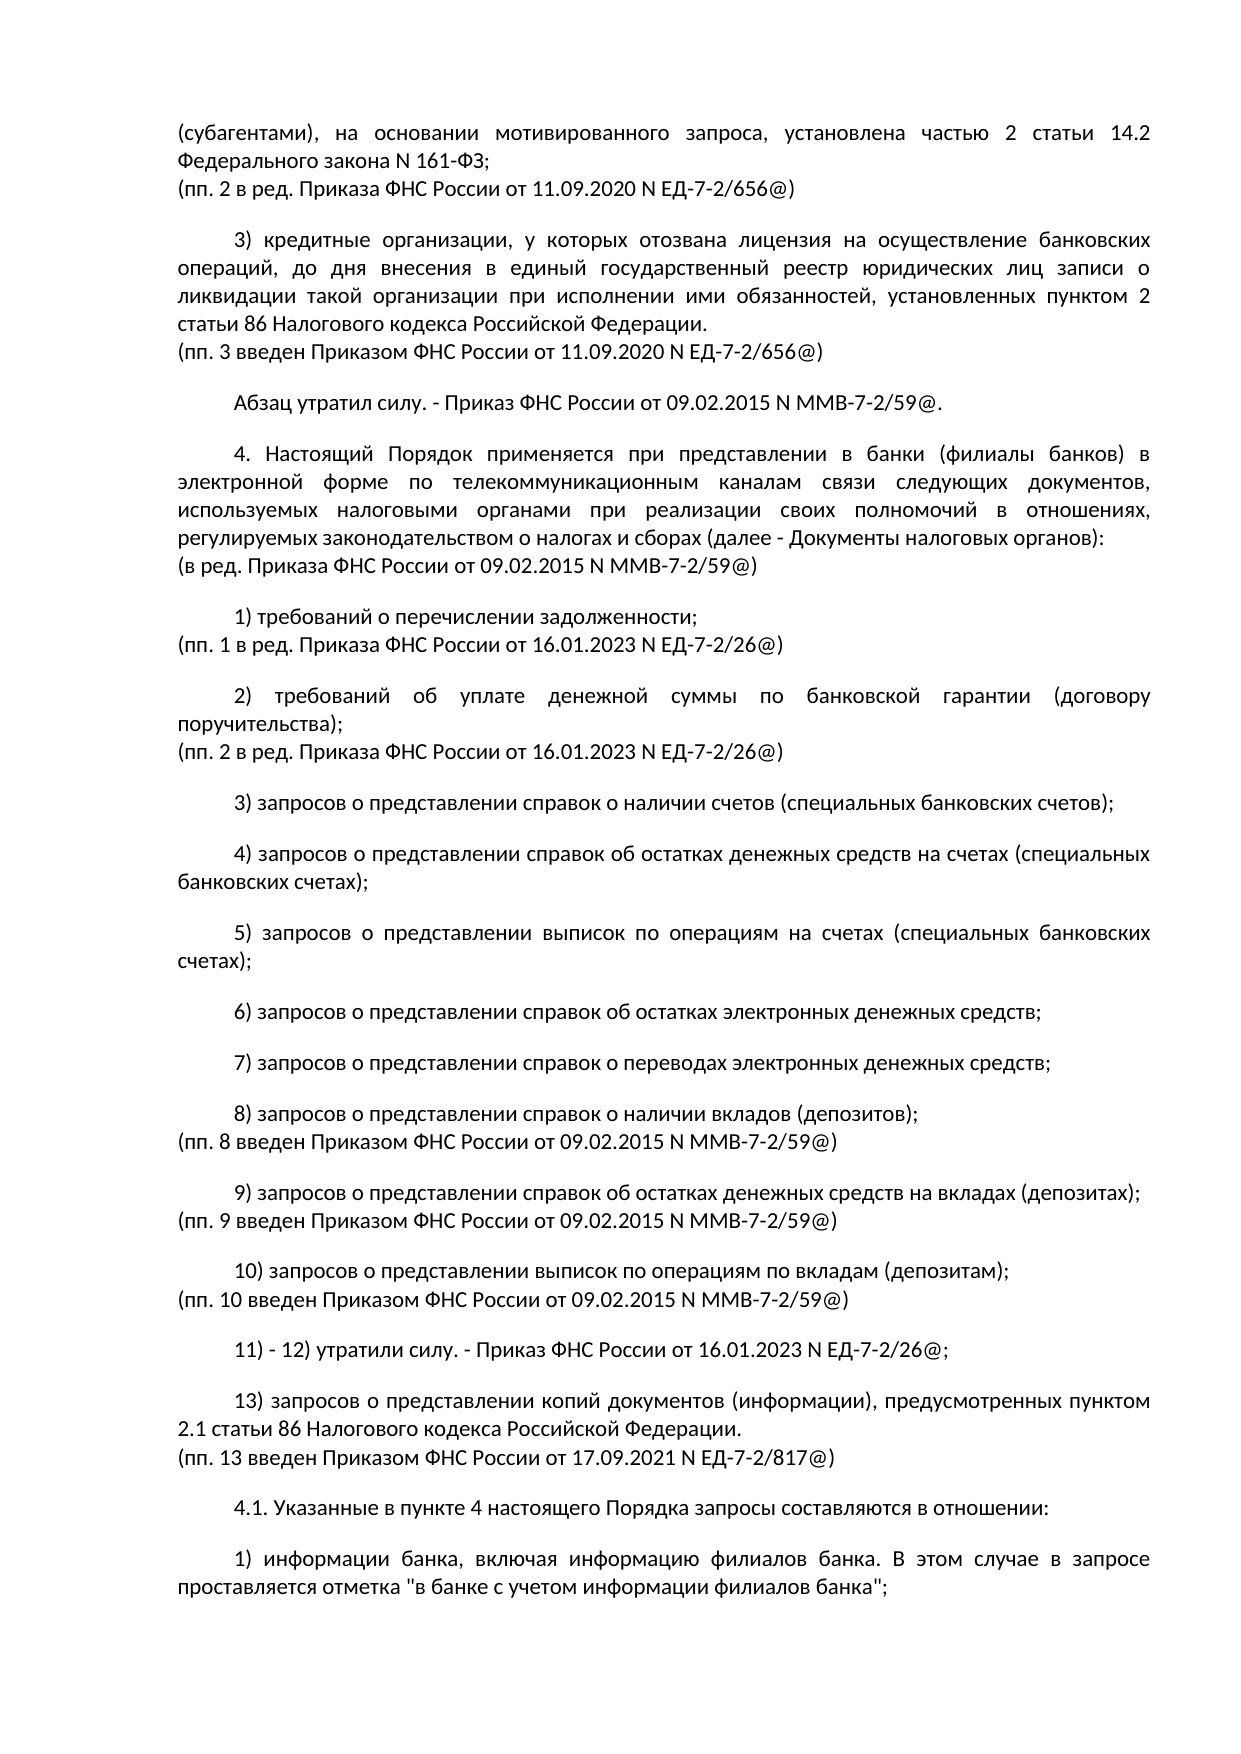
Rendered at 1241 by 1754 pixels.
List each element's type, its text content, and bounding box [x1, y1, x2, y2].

text 6) запросов о представлении справок об остатках электронных денежных средств; [177, 997, 1152, 1025]
text 13) запросов о представлении копий документов (информации), предусмотренных пунктом 2.1 статьи 86 Налогового кодекса Российской Федерации. [177, 1387, 1152, 1443]
text (пп. 9 введен Приказом ФНС России от 09.02.2015 N ММВ-7-2/59@) [177, 1206, 1152, 1234]
text Абзац утратил силу. - Приказ ФНС России от 09.02.2015 N ММВ-7-2/59@. [177, 388, 1152, 416]
text 3) запросов о представлении справок о наличии счетов (специальных банковских счетов); [177, 788, 1152, 816]
text (пп. 1 в ред. Приказа ФНС России от 16.01.2023 N ЕД-7-2/26@) [177, 630, 1152, 658]
text (пп. 10 введен Приказом ФНС России от 09.02.2015 N ММВ-7-2/59@) [177, 1285, 1152, 1313]
text 4. Настоящий Порядок применяется при представлении в банки (филиалы банков) в электронной форме по телекоммуникационным каналам связи следующих документов, используемых налоговыми органами при реализации своих полномочий в отношениях, регулируемых законодательством о налогах и сборах (далее - Документы налоговых органов): [177, 439, 1152, 551]
text (в ред. Приказа ФНС России от 09.02.2015 N ММВ-7-2/59@) [177, 551, 1152, 579]
text 11) - 12) утратили силу. - Приказ ФНС России от 16.01.2023 N ЕД-7-2/26@; [177, 1336, 1152, 1364]
text 1) информации банка, включая информацию филиалов банка. В этом случае в запросе проставляется отметка "в банке с учетом информации филиалов банка"; [177, 1544, 1152, 1601]
text 10) запросов о представлении выписок по операциям по вкладам (депозитам); [177, 1257, 1152, 1285]
text 5) запросов о представлении выписок по операциям на счетах (специальных банковских счетах); [177, 918, 1152, 974]
text 2) требований об уплате денежной суммы по банковской гарантии (договору поручительства); [177, 681, 1152, 737]
text 8) запросов о представлении справок о наличии вкладов (депозитов); [177, 1099, 1152, 1127]
text (пп. 8 введен Приказом ФНС России от 09.02.2015 N ММВ-7-2/59@) [177, 1127, 1152, 1155]
text 4.1. Указанные в пункте 4 настоящего Порядка запросы составляются в отношении: [177, 1493, 1152, 1522]
text (пп. 2 в ред. Приказа ФНС России от 16.01.2023 N ЕД-7-2/26@) [177, 737, 1152, 765]
text 3) кредитные организации, у которых отозвана лицензия на осуществление банковских операций, до дня внесения в единый государственный реестр юридических лиц записи о ликвидации такой организации при исполнении ими обязанностей, установленных пунктом 2 статьи 86 Налогового кодекса Российской Федерации. [177, 225, 1152, 337]
text 4) запросов о представлении справок об остатках денежных средств на счетах (специальных банковских счетах); [177, 839, 1152, 895]
text 9) запросов о представлении справок об остатках денежных средств на вкладах (депозитах); [177, 1178, 1152, 1206]
text (пп. 3 введен Приказом ФНС России от 11.09.2020 N ЕД-7-2/656@) [177, 337, 1152, 365]
text (пп. 13 введен Приказом ФНС России от 17.09.2021 N ЕД-7-2/817@) [177, 1443, 1152, 1471]
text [177, 118, 1152, 174]
text (пп. 2 в ред. Приказа ФНС России от 11.09.2020 N ЕД-7-2/656@) [177, 174, 1152, 202]
text 1) требований о перечислении задолженности; [177, 602, 1152, 630]
text 7) запросов о представлении справок о переводах электронных денежных средств; [177, 1048, 1152, 1076]
